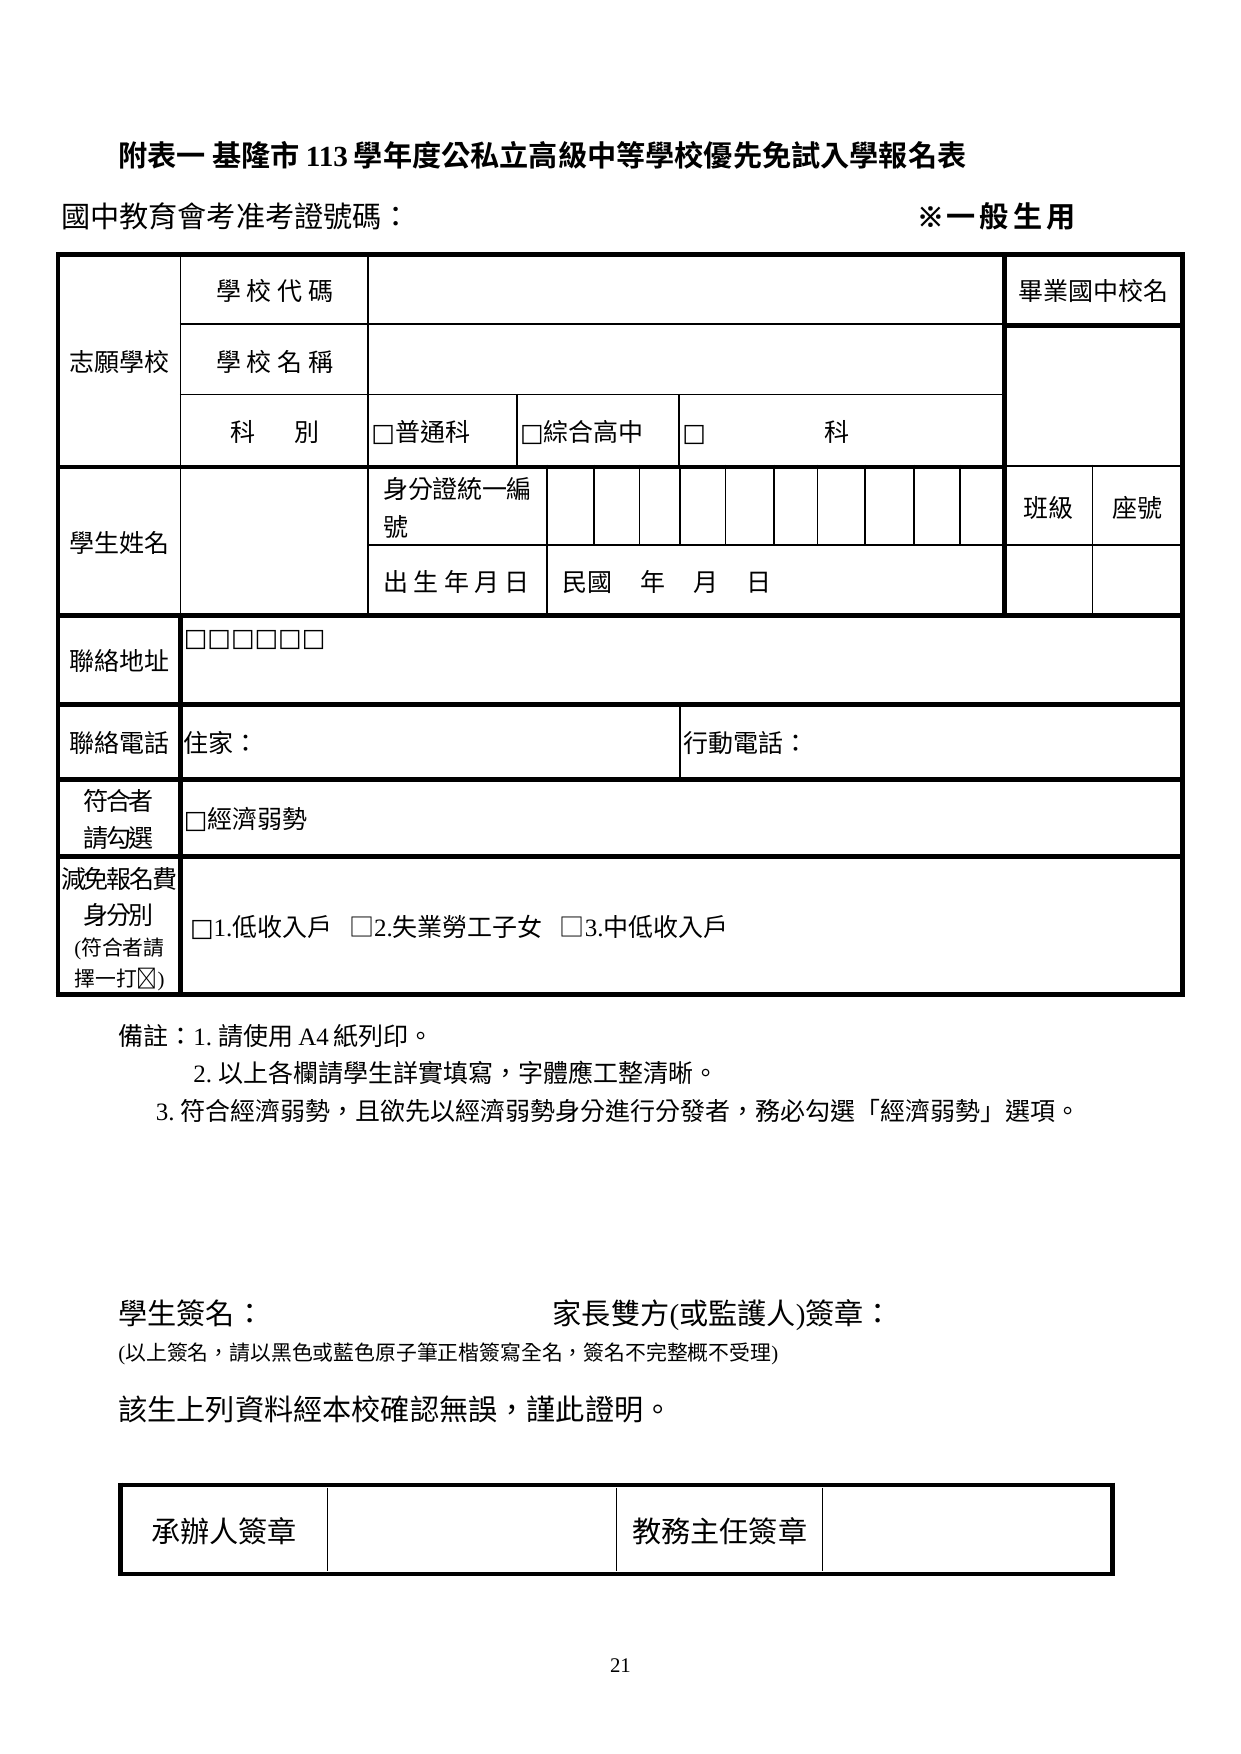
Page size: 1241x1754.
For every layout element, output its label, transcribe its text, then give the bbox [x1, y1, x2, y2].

table_cell 出生年月日 [369, 546, 546, 613]
text 該生上列資料經本校確認無誤，謹此證明。 [118, 1370, 1122, 1445]
table_cell 減免報名費 身分別 (符合者請 擇一打) [60, 859, 178, 992]
table_cell [369, 257, 1002, 323]
table_cell 聯絡地址 [60, 618, 178, 702]
table_cell [866, 469, 913, 544]
table_cell 班級 [1007, 467, 1092, 544]
text 2. 以上各欄請學生詳實填寫，字體應工整清晰。 [118, 1053, 1122, 1090]
table_header 承辦人簽章 [123, 1487, 327, 1571]
table_header [823, 1487, 1110, 1571]
table_cell □普通科 [369, 395, 516, 464]
table_cell 科 別 [181, 395, 367, 464]
table_cell [181, 469, 367, 613]
text 備註：1. 請使用A4紙列印。 [118, 1015, 1122, 1053]
table_cell [915, 469, 959, 544]
table_cell 民國 年 月 日 [548, 546, 1002, 613]
table_cell [548, 469, 593, 544]
table_cell □綜合高中 [518, 395, 678, 464]
table_header ※一般生用 [915, 177, 1182, 252]
table_cell □1.低收入戶 □2.失業勞工子女 □3.中低收入戶 [183, 859, 1180, 992]
table_cell □經濟弱勢 [183, 782, 1180, 854]
table_cell [1093, 546, 1180, 613]
table_cell 畢業國中校名 [1007, 257, 1180, 323]
table_cell 住家： [183, 707, 679, 777]
text 3. 符合經濟弱勢，且欲先以經濟弱勢身分進行分發者，務必勾選「經濟弱勢」選項。 [118, 1090, 1166, 1128]
table_cell 符合者 請勾選 [60, 782, 178, 854]
table_cell [369, 325, 1002, 394]
table_cell 學生姓名 [60, 469, 180, 613]
table_cell [595, 469, 639, 544]
table_cell [818, 469, 864, 544]
table_cell [961, 469, 1002, 544]
table_cell 學 校 代 碼 [181, 257, 367, 323]
table_cell □ 科 [680, 395, 1002, 464]
table_cell [640, 469, 679, 544]
table_cell [1007, 546, 1092, 613]
table_cell [775, 469, 817, 544]
table_header 教務主任簽章 [617, 1487, 822, 1571]
table_cell 學 校 名 稱 [181, 325, 367, 394]
table_cell [681, 469, 725, 544]
table_header 國中教育會考准考證號碼： [58, 177, 915, 252]
subtitle 附表一 基隆市113學年度公私立高級中等學校優先免試入學報名表 [118, 125, 1122, 177]
table_cell [726, 469, 773, 544]
table_header [328, 1487, 616, 1571]
text 學生簽名： 家長雙方(或監護人)簽章： [118, 1290, 1122, 1333]
text (以上簽名，請以黑色或藍色原子筆正楷簽寫全名，簽名不完整概不受理) [118, 1333, 1122, 1370]
table_cell 聯絡電話 [60, 707, 178, 777]
table_cell 身分證統一編號 [369, 469, 546, 544]
table_cell 行動電話： [681, 707, 1180, 777]
table_cell 志願學校 [60, 257, 180, 464]
table_cell 座號 [1093, 467, 1180, 544]
table_cell □□□□□□ [183, 618, 1180, 702]
table_cell [1007, 328, 1180, 464]
